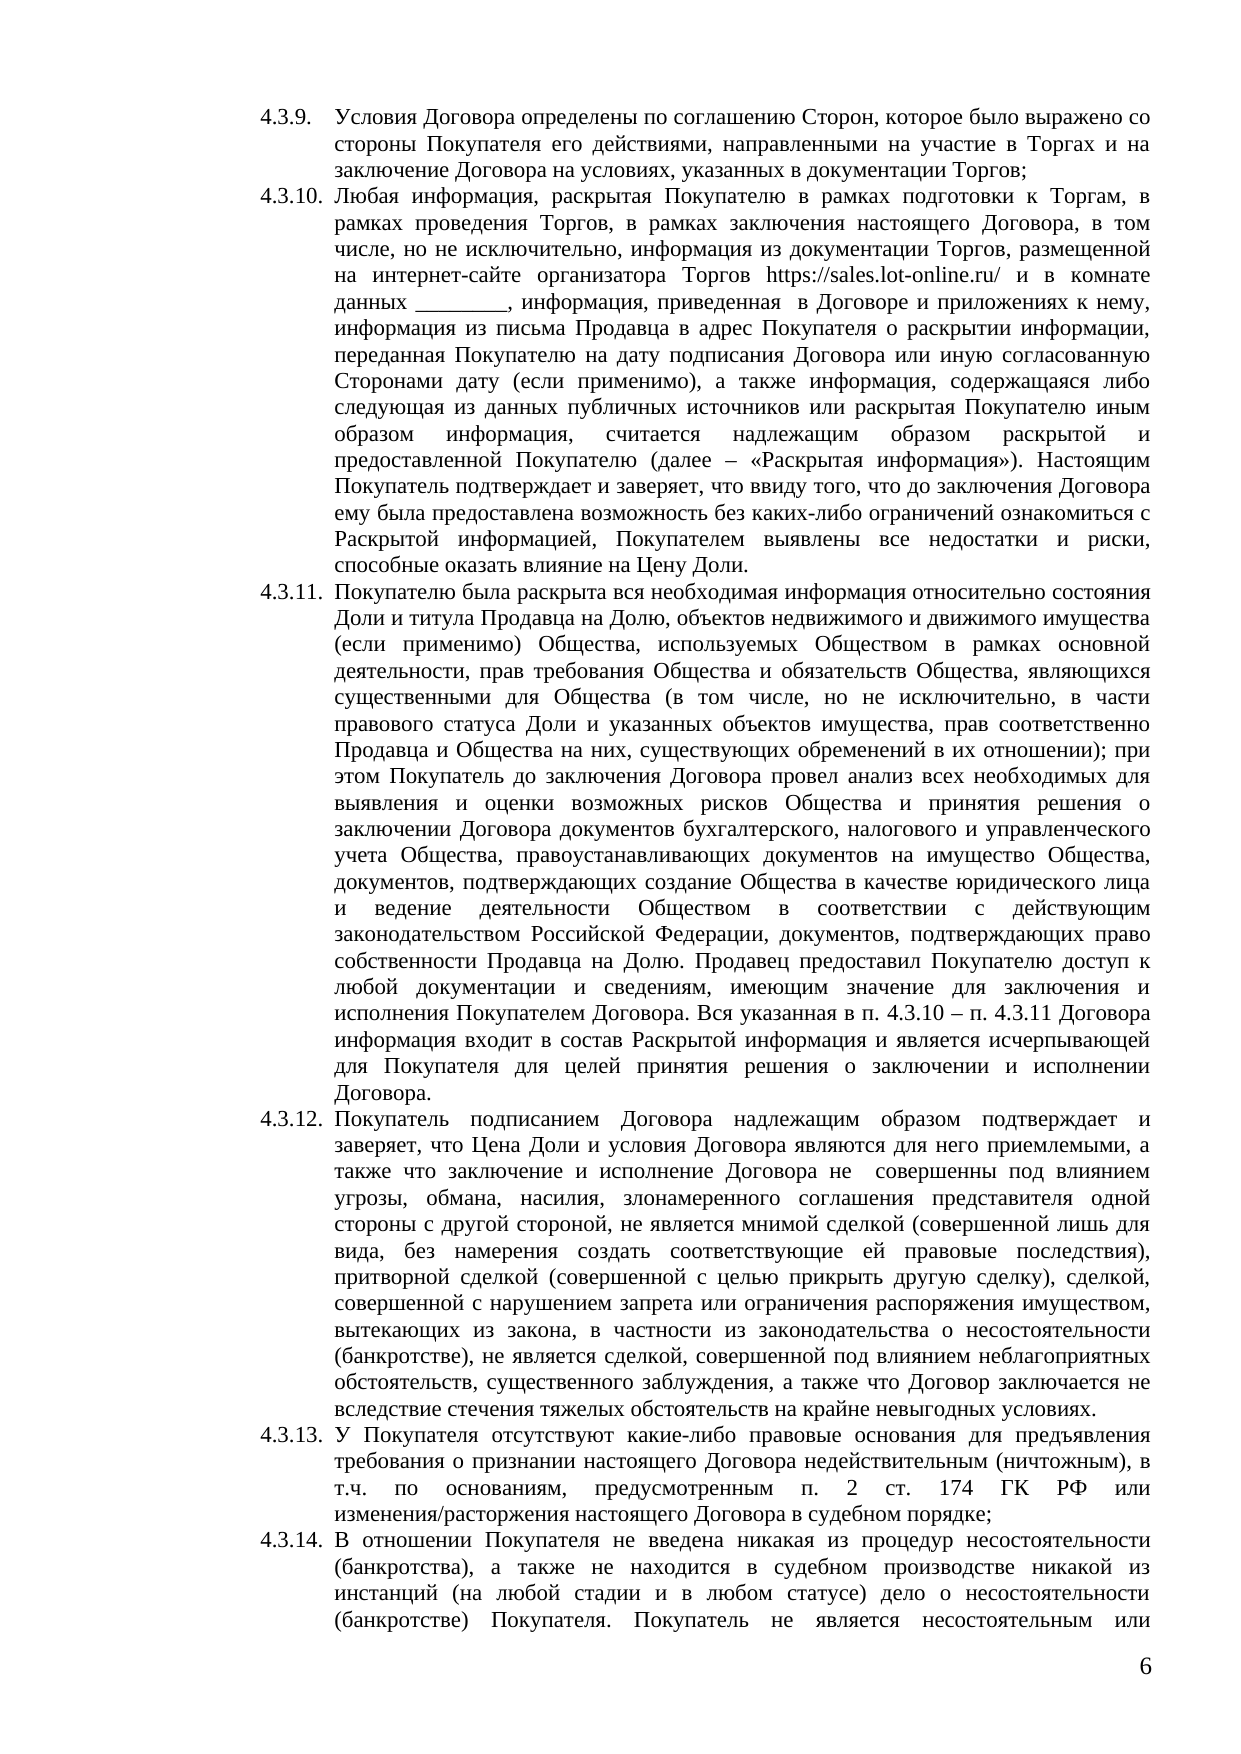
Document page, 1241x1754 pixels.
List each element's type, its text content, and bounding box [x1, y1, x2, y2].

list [260, 1527, 1152, 1632]
list Покупателю была раскрыта вся необходимая информация относительно состояния Доли и титула Продавца на Долю, объектов недвижимого и движимого имущества (если применимо) Общества, используемых Обществом в рамках основной деятельности, прав требования Общества и обязательств Общества, являющихся существенными для Общества (в том числе, но не исключительно, в части правового статуса Доли и указанных объектов имущества, прав соответственно Продавца и Общества на них, существующих обременений в их отношении); при этом Покупатель до заключения Договора провел анализ всех необходимых для выявления и оценки возможных рисков Общества и принятия решения о заключении Договора документов бухгалтерского, налогового и управленческого учета Общества, правоустанавливающих документов на имущество Общества, документов, подтверждающих создание Общества в качестве юридического лица и ведение деятельности Обществом в соответствии с действующим законодательством Российской Федерации, документов, подтверждающих право собственности Продавца на Долю. Продавец предоставил Покупателю доступ к любой документации и сведениям, имеющим значение для заключения и исполнения Покупателем Договора. Вся указанная в п. 4.3.10 – п. 4.3.11 Договора информация входит в состав Раскрытой информация и является исчерпывающей для Покупателя для целей принятия решения о заключении и исполнении Договора. [260, 578, 1152, 1105]
list Покупатель подписанием Договора надлежащим образом подтверждает и заверяет, что Цена Доли и условия Договора являются для него приемлемыми, а также что заключение и исполнение Договора не совершенны под влиянием угрозы, обмана, насилия, злонамеренного соглашения представителя одной стороны с другой стороной, не является мнимой сделкой (совершенной лишь для вида, без намерения создать соответствующие ей правовые последствия), притворной сделкой (совершенной с целью прикрыть другую сделку), сделкой, совершенной с нарушением запрета или ограничения распоряжения имуществом, вытекающих из закона, в частности из законодательства о несостоятельности (банкротстве), не является сделкой, совершенной под влиянием неблагоприятных обстоятельств, существенного заблуждения, а также что Договор заключается не вследствие стечения тяжелых обстоятельств на крайне невыгодных условиях. [260, 1105, 1152, 1421]
list У Покупателя отсутствуют какие-либо правовые основания для предъявления требования о признании настоящего Договора недействительным (ничтожным), в т.ч. по основаниям, предусмотренным п. 2 ст. 174 ГК РФ или изменения/расторжения настоящего Договора в судебном порядке; [260, 1421, 1152, 1527]
list Любая информация, раскрытая Покупателю в рамках подготовки к Торгам, в рамках проведения Торгов, в рамках заключения настоящего Договора, в том числе, но не исключительно, информация из документации Торгов, размещенной на интернет-сайте организатора Торгов https://sales.lot-online.ru/ и в комнате данных ________, информация, приведенная в Договоре и приложениях к нему, информация из письма Продавца в адрес Покупателя о раскрытии информации, переданная Покупателю на дату подписания Договора или иную согласованную Сторонами дату (если применимо), а также информация, содержащаяся либо следующая из данных публичных источников или раскрытая Покупателю иным образом информация, считается надлежащим образом раскрытой и предоставленной Покупателю (далее – «Раскрытая информация»). Настоящим Покупатель подтверждает и заверяет, что ввиду того, что до заключения Договора ему была предоставлена возможность без каких-либо ограничений ознакомиться с Раскрытой информацией, Покупателем выявлены все недостатки и риски, способные оказать влияние на Цену Доли. [260, 182, 1152, 578]
list Условия Договора определены по соглашению Сторон, которое было выражено со стороны Покупателя его действиями, направленными на участие в Торгах и на заключение Договора на условиях, указанных в документации Торгов; [260, 103, 1152, 182]
